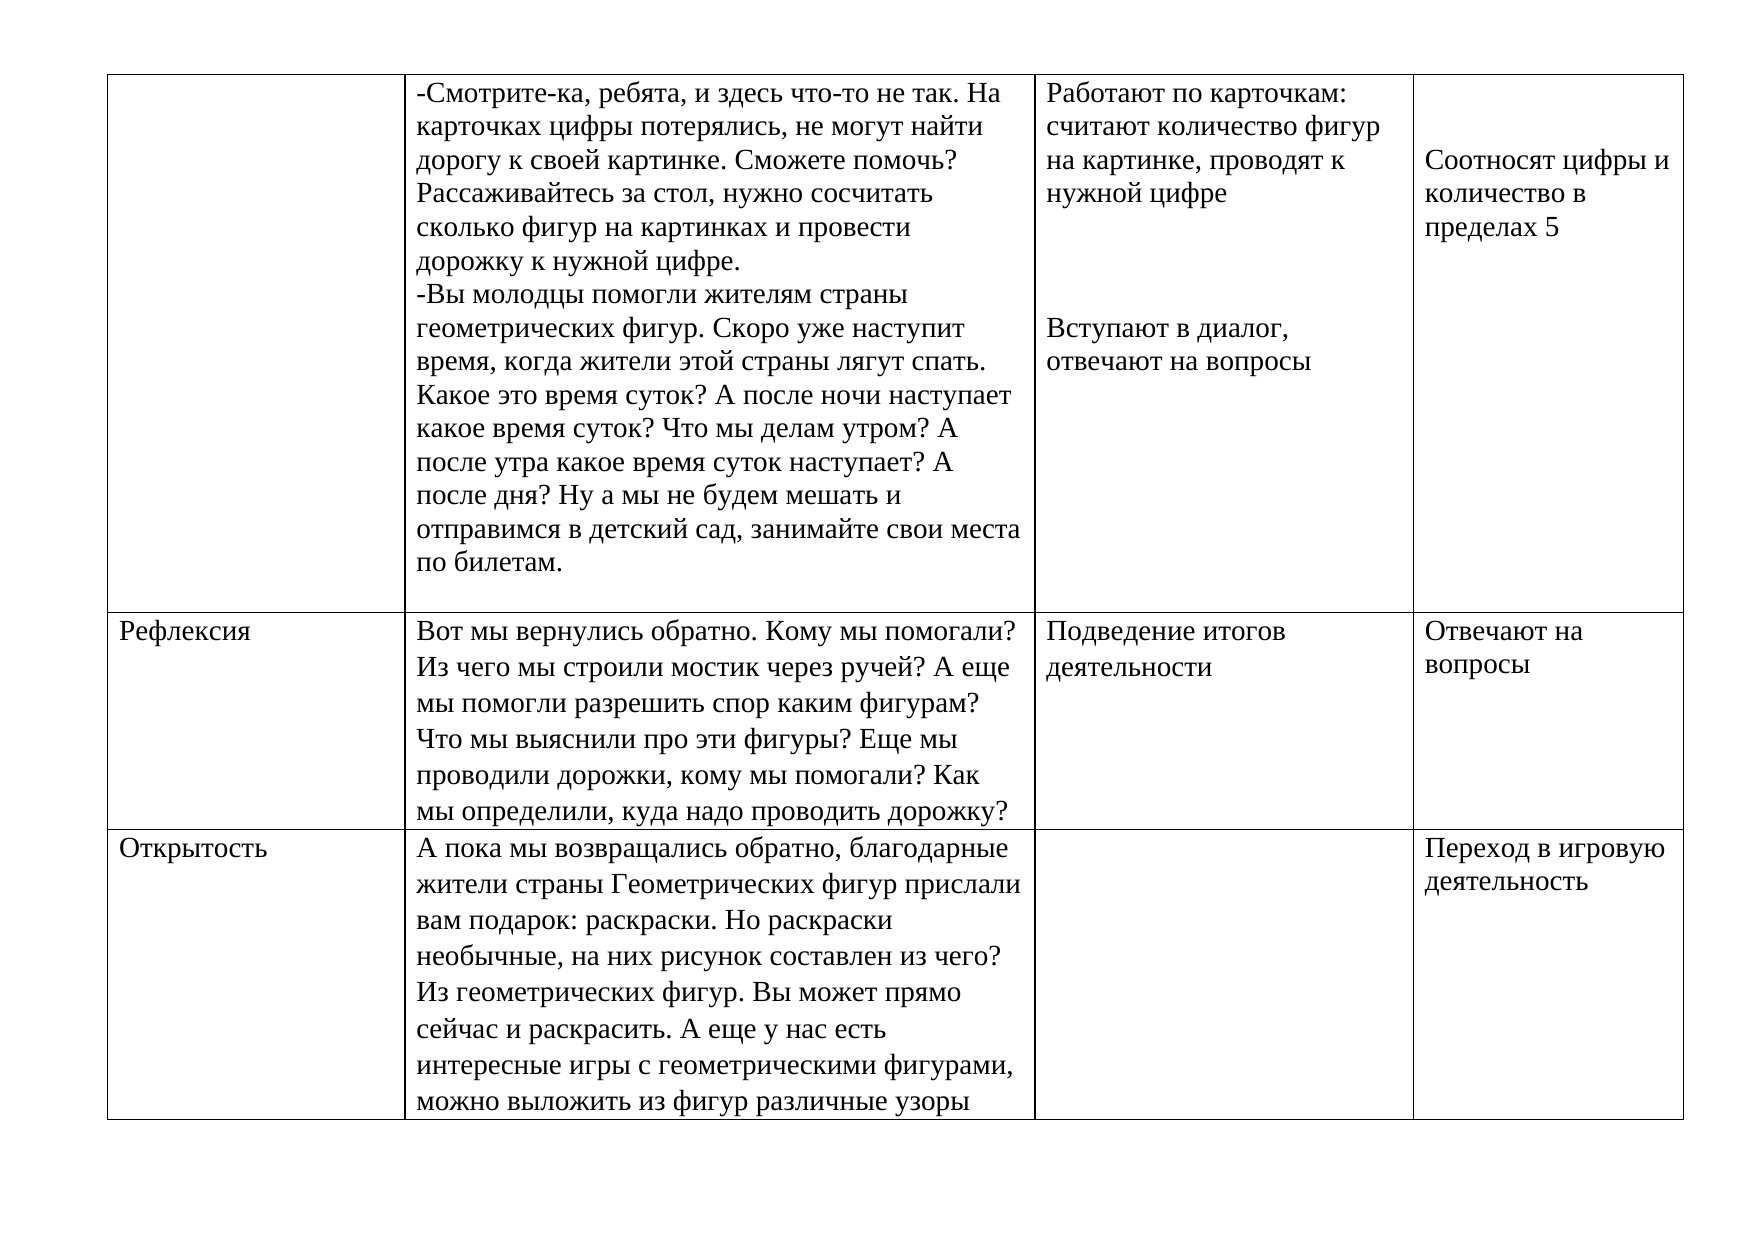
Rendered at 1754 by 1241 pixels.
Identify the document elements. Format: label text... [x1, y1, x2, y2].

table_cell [406, 75, 1034, 612]
table_cell Открытость [108, 830, 404, 1119]
table_cell [1036, 830, 1413, 1119]
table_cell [108, 75, 404, 612]
table_cell Подведение итогов деятельности [1036, 613, 1413, 829]
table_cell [1036, 75, 1413, 612]
table_cell Рефлексия [108, 613, 404, 829]
table_cell Вот мы вернулись обратно. Кому мы помогали? Из чего мы строили мостик через ручей? А еще мы помогли разрешить спор каким фигурам? Что мы выяснили про эти фигуры? Еще мы проводили дорожки, кому мы помогали? Как мы определили, куда надо проводить дорожку? [406, 613, 1034, 829]
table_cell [1414, 75, 1683, 612]
table_cell Переход в игровую деятельность [1414, 830, 1683, 1119]
table_cell А пока мы возвращались обратно, благодарные жители страны Геометрических фигур прислали вам подарок: раскраски. Но раскраски необычные, на них рисунок составлен из чего? Из геометрических фигур. Вы может прямо сейчас и раскрасить. А еще у нас есть интересные игры с геометрическими фигурами, можно выложить из фигур различные узоры [406, 830, 1034, 1119]
table_cell Отвечают на вопросы [1414, 613, 1683, 829]
